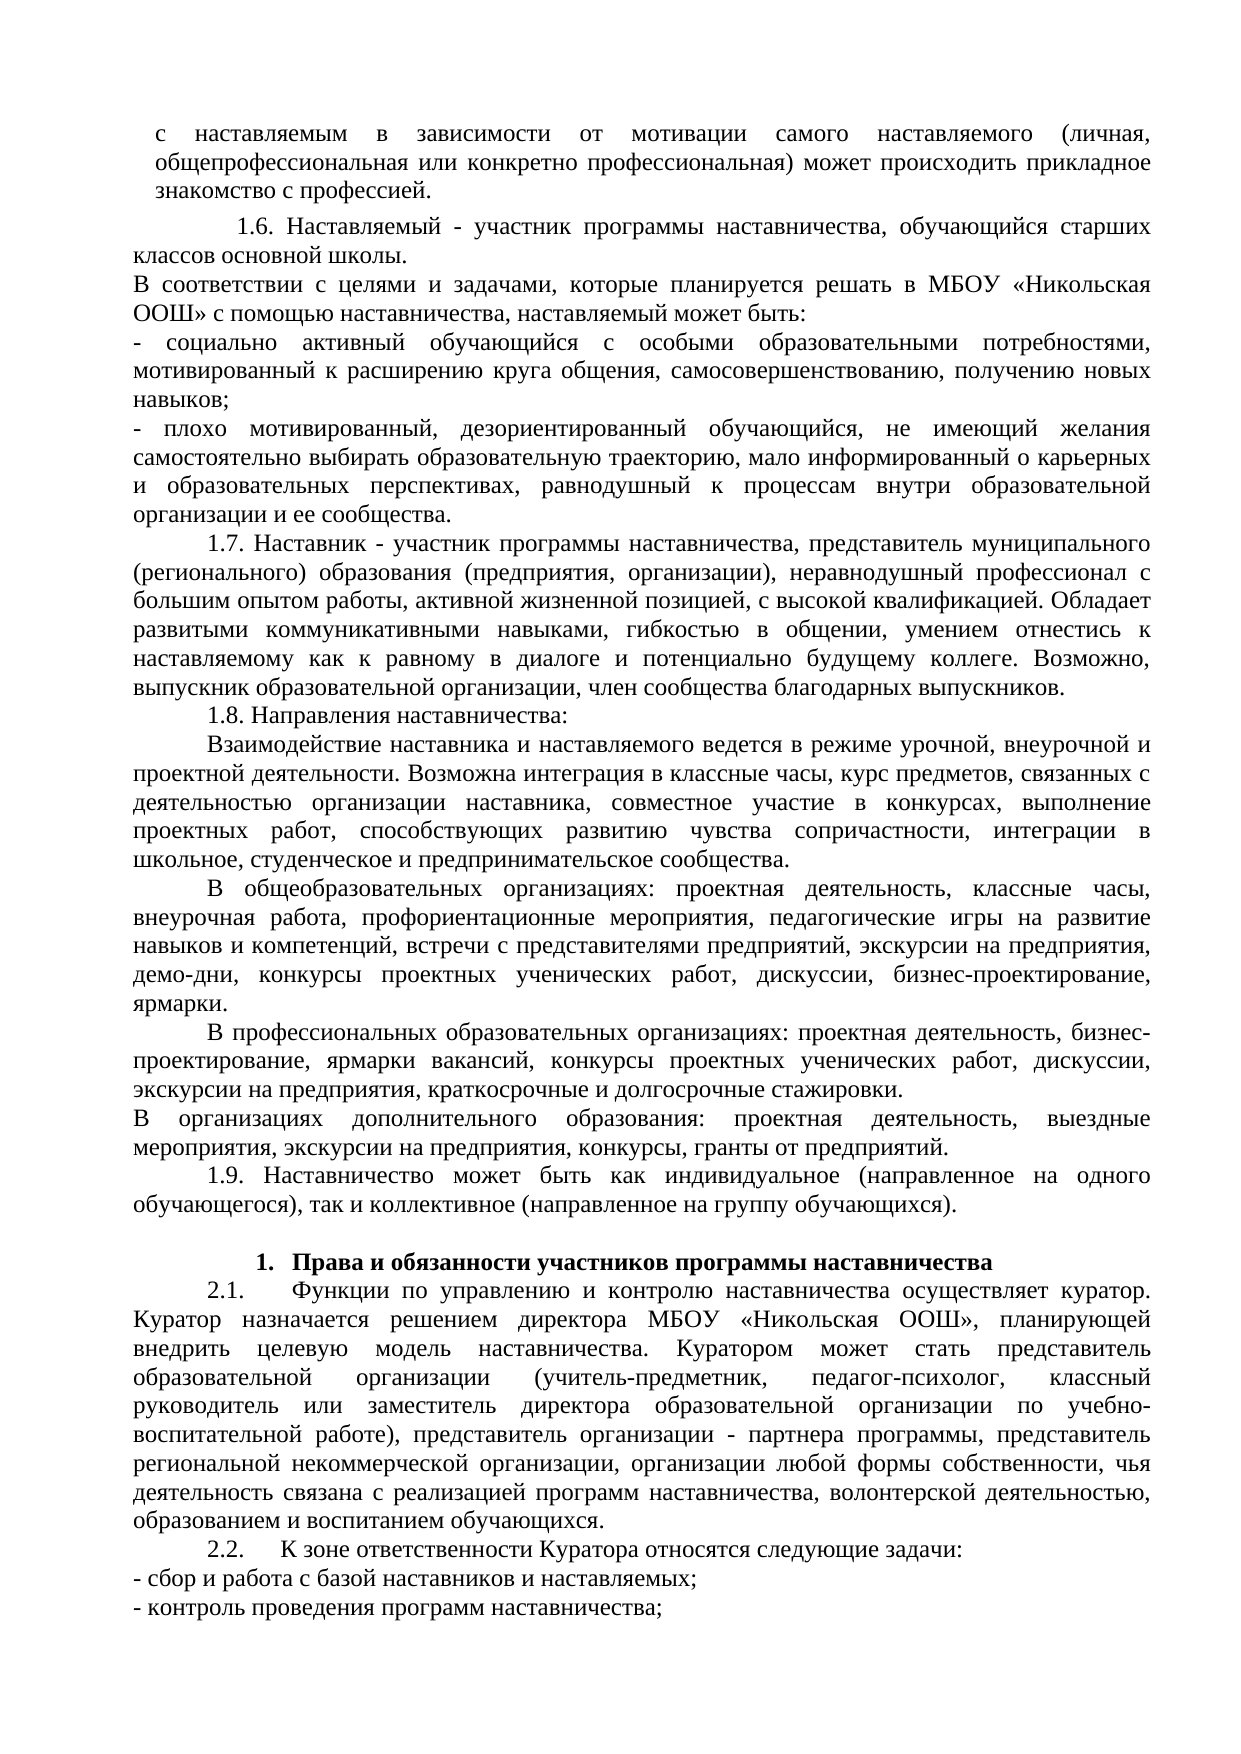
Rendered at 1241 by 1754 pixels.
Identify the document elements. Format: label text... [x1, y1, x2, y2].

text В профессиональных образовательных организациях: проектная деятельность, бизнес-проектирование, ярмарки вакансий, конкурсы проектных ученических работ, дискуссии, экскурсии на предприятия, краткосрочные и долгосрочные стажировки. [133, 1017, 1152, 1103]
list с наставляемым в зависимости от мотивации самого наставляемого (личная, общепрофессиональная или конкретно профессиональная) может происходить прикладное знакомство с профессией. [155, 118, 1152, 204]
text В организациях дополнительного образования: проектная деятельность, выездные мероприятия, экскурсии на предприятия, конкурсы, гранты от предприятий. [133, 1103, 1152, 1161]
text 1.8. Направления наставничества: [133, 700, 1152, 729]
text 1.9. Наставничество может быть как индивидуальное (направленное на одного обучающегося), так и коллективное (направленное на группу обучающихся). [133, 1161, 1152, 1218]
text 1.7. Наставник - участник программы наставничества, представитель муниципального (регионального) образования (предприятия, организации), неравнодушный профессионал с большим опытом работы, активной жизненной позицией, с высокой квалификацией. Обладает развитыми коммуникативными навыками, гибкостью в общении, умением отнестись к наставляемому как к равному в диалоге и потенциально будущему коллеге. Возможно, выпускник образовательной организации, член сообщества благодарных выпускников. [133, 528, 1152, 700]
list К зоне ответственности Куратора относятся следующие задачи: [133, 1534, 1152, 1563]
text - социально активный обучающийся с особыми образовательными потребностями, мотивированный к расширению круга общения, самосовершенствованию, получению новых навыков; [133, 327, 1152, 413]
text В общеобразовательных организациях: проектная деятельность, классные часы, внеурочная работа, профориентационные мероприятия, педагогические игры на развитие навыков и компетенций, встречи с представителями предприятий, экскурсии на предприятия, демо-дни, конкурсы проектных ученических работ, дискуссии, бизнес-проектирование, ярмарки. [133, 873, 1152, 1017]
text В соответствии с целями и задачами, которые планируется решать в МБОУ «Никольская ООШ» с помощью наставничества, наставляемый может быть: [133, 269, 1152, 327]
text - сбор и работа с базой наставников и наставляемых; [133, 1563, 1152, 1592]
subtitle Права и обязанности участников программы наставничества [97, 1247, 1152, 1276]
text 1.6. Наставляемый - участник программы наставничества, обучающийся старших классов основной школы. [133, 211, 1152, 269]
text Взаимодействие наставника и наставляемого ведется в режиме урочной, внеурочной и проектной деятельности. Возможна интеграция в классные часы, курс предметов, связанных с деятельностью организации наставника, совместное участие в конкурсах, выполнение проектных работ, способствующих развитию чувства сопричастности, интеграции в школьное, студенческое и предпринимательское сообщества. [133, 729, 1152, 873]
text - плохо мотивированный, дезориентированный обучающийся, не имеющий желания самостоятельно выбирать образовательную траекторию, мало информированный о карьерных и образовательных перспективах, равнодушный к процессам внутри образовательной организации и ее сообщества. [133, 413, 1152, 528]
list Функции по управлению и контролю наставничества осуществляет куратор. Куратор назначается решением директора МБОУ «Никольская ООШ», планирующей внедрить целевую модель наставничества. Куратором может стать представитель образовательной организации (учитель-предметник, педагог-психолог, классный руководитель или заместитель директора образовательной организации по учебно-воспитательной работе), представитель организации - партнера программы, представитель региональной некоммерческой организации, организации любой формы собственности, чья деятельность связана с реализацией программ наставничества, волонтерской деятельностью, образованием и воспитанием обучающихся. [133, 1276, 1152, 1534]
text - контроль проведения программ наставничества; [133, 1592, 1152, 1621]
